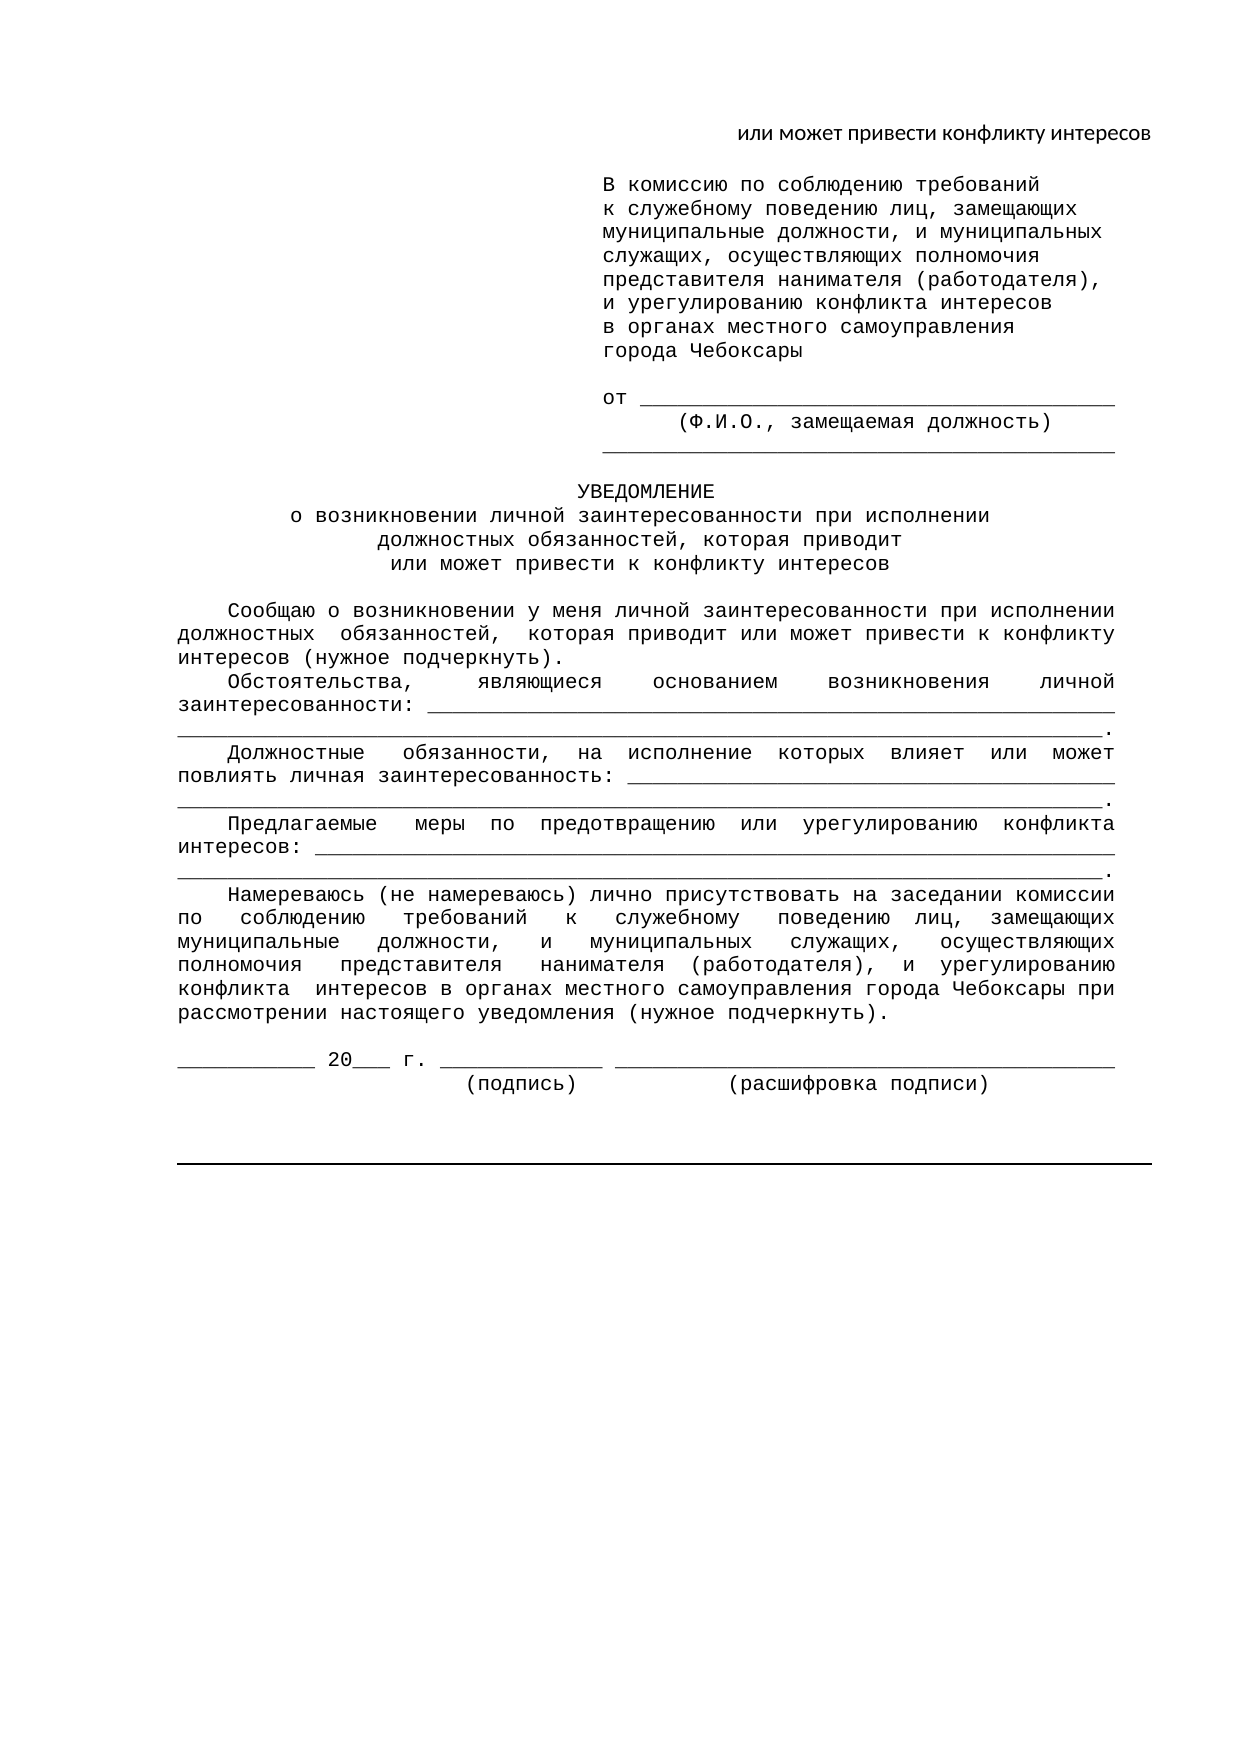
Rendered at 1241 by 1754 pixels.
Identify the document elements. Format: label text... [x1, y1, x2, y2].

text к служебному поведению лиц, замещающих [177, 198, 1152, 221]
text УВЕДОМЛЕНИЕ [177, 482, 1152, 505]
text или может привести конфликту интересов [177, 118, 1152, 146]
text рассмотрении настоящего уведомления (нужное подчеркнуть). [177, 1002, 1152, 1025]
text по соблюдению требований к служебному поведению лиц, замещающих [177, 907, 1152, 931]
text муниципальные должности, и муниципальных [177, 221, 1152, 245]
text в органах местного самоуправления [177, 316, 1152, 340]
text конфликта интересов в органах местного самоуправления города Чебоксары при [177, 978, 1152, 1002]
text Обстоятельства, являющиеся основанием возникновения личной [177, 671, 1152, 694]
text Намереваюсь (не намереваюсь) лично присутствовать на заседании комиссии [177, 883, 1152, 907]
text Сообщаю о возникновении у меня личной заинтересованности при исполнении [177, 600, 1152, 623]
text В комиссию по соблюдению требований [177, 174, 1152, 198]
text должностных обязанностей, которая приводит [177, 529, 1152, 552]
text _________________________________________ [177, 434, 1152, 458]
text ___________ 20___ г. _____________ ________________________________________ [177, 1049, 1152, 1073]
text должностных обязанностей, которая приводит или может привести к конфликту [177, 623, 1152, 647]
text (Ф.И.О., замещаемая должность) [177, 411, 1152, 434]
text о возникновении личной заинтересованности при исполнении [177, 505, 1152, 529]
text __________________________________________________________________________. [177, 718, 1152, 742]
text и урегулированию конфликта интересов [177, 292, 1152, 316]
text от ______________________________________ [177, 387, 1152, 411]
text представителя нанимателя (работодателя), [177, 269, 1152, 292]
text __________________________________________________________________________. [177, 860, 1152, 883]
text заинтересованности: _______________________________________________________ [177, 694, 1152, 718]
text полномочия представителя нанимателя (работодателя), и урегулированию [177, 954, 1152, 978]
text или может привести к конфликту интересов [177, 552, 1152, 576]
text (подпись) (расшифровка подписи) [177, 1073, 1152, 1096]
text повлиять личная заинтересованность: _______________________________________ [177, 765, 1152, 789]
text города Чебоксары [177, 340, 1152, 363]
text служащих, осуществляющих полномочия [177, 245, 1152, 269]
text Должностные обязанности, на исполнение которых влияет или может [177, 742, 1152, 765]
text интересов (нужное подчеркнуть). [177, 647, 1152, 671]
text Предлагаемые меры по предотвращению или урегулированию конфликта [177, 813, 1152, 836]
text __________________________________________________________________________. [177, 789, 1152, 813]
text муниципальные должности, и муниципальных служащих, осуществляющих [177, 931, 1152, 954]
text интересов: ________________________________________________________________ [177, 836, 1152, 860]
